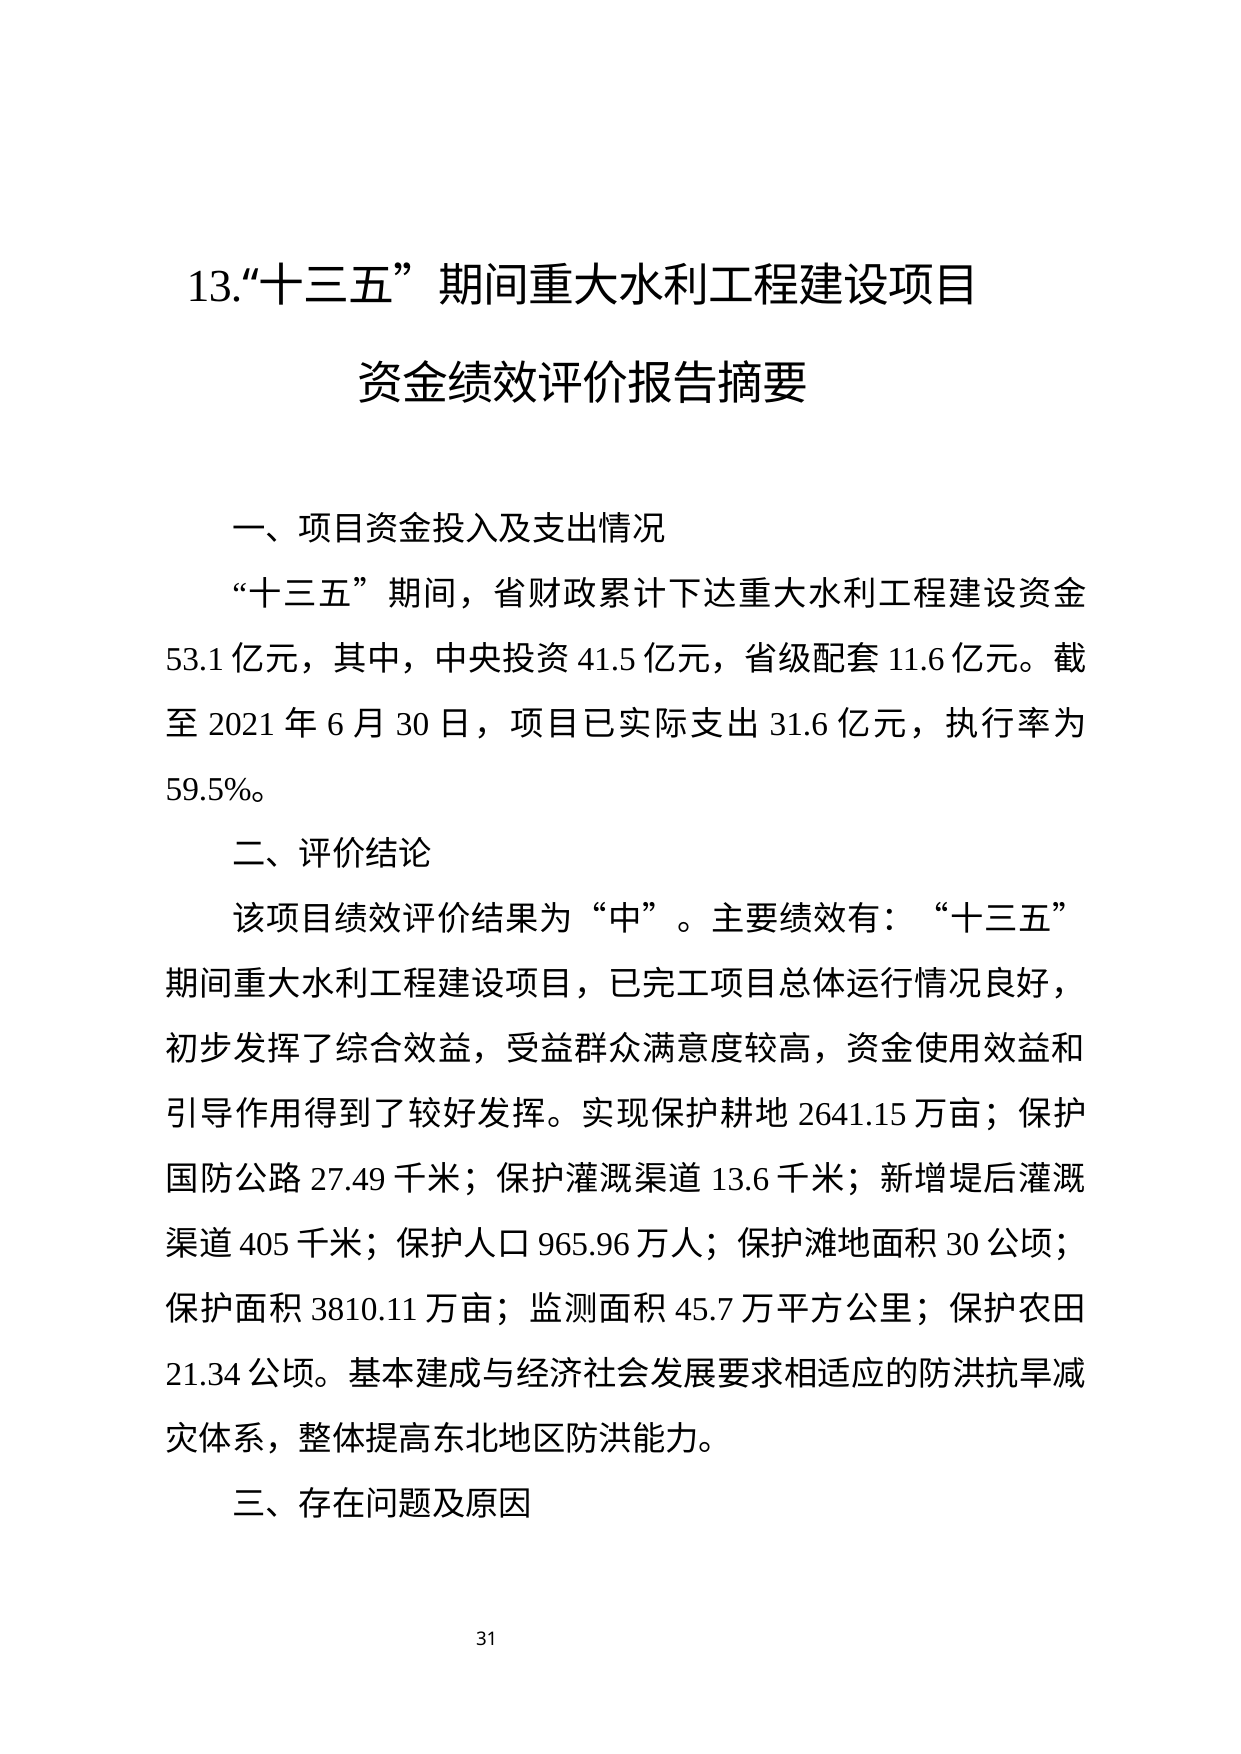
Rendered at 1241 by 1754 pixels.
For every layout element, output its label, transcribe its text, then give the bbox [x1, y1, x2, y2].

text 二、评价结论 [165, 818, 1087, 883]
text “十三五”期间，省财政累计下达重大水利工程建设资金53.1亿元，其中，中央投资41.5亿元，省级配套11.6亿元。截至2021年6月30日，项目已实际支出31.6亿元，执行率为59.5%。 [165, 558, 1087, 818]
subtitle 13.“十三五”期间重大水利工程建设项目资金绩效评价报告摘要 [165, 233, 1000, 428]
text 一、项目资金投入及支出情况 [165, 493, 1087, 558]
text 该项目绩效评价结果为“中”。主要绩效有：“十三五”期间重大水利工程建设项目，已完工项目总体运行情况良好，初步发挥了综合效益，受益群众满意度较高，资金使用效益和引导作用得到了较好发挥。实现保护耕地2641.15万亩；保护国防公路27.49千米；保护灌溉渠道13.6千米；新增堤后灌溉渠道405千米；保护人口965.96万人；保护滩地面积30公顷；保护面积3810.11万亩；监测面积45.7万平方公里；保护农田21.34公顷。基本建成与经济社会发展要求相适应的防洪抗旱减灾体系，整体提高东北地区防洪能力。 [165, 883, 1087, 1468]
text 三、存在问题及原因 [165, 1468, 1087, 1533]
